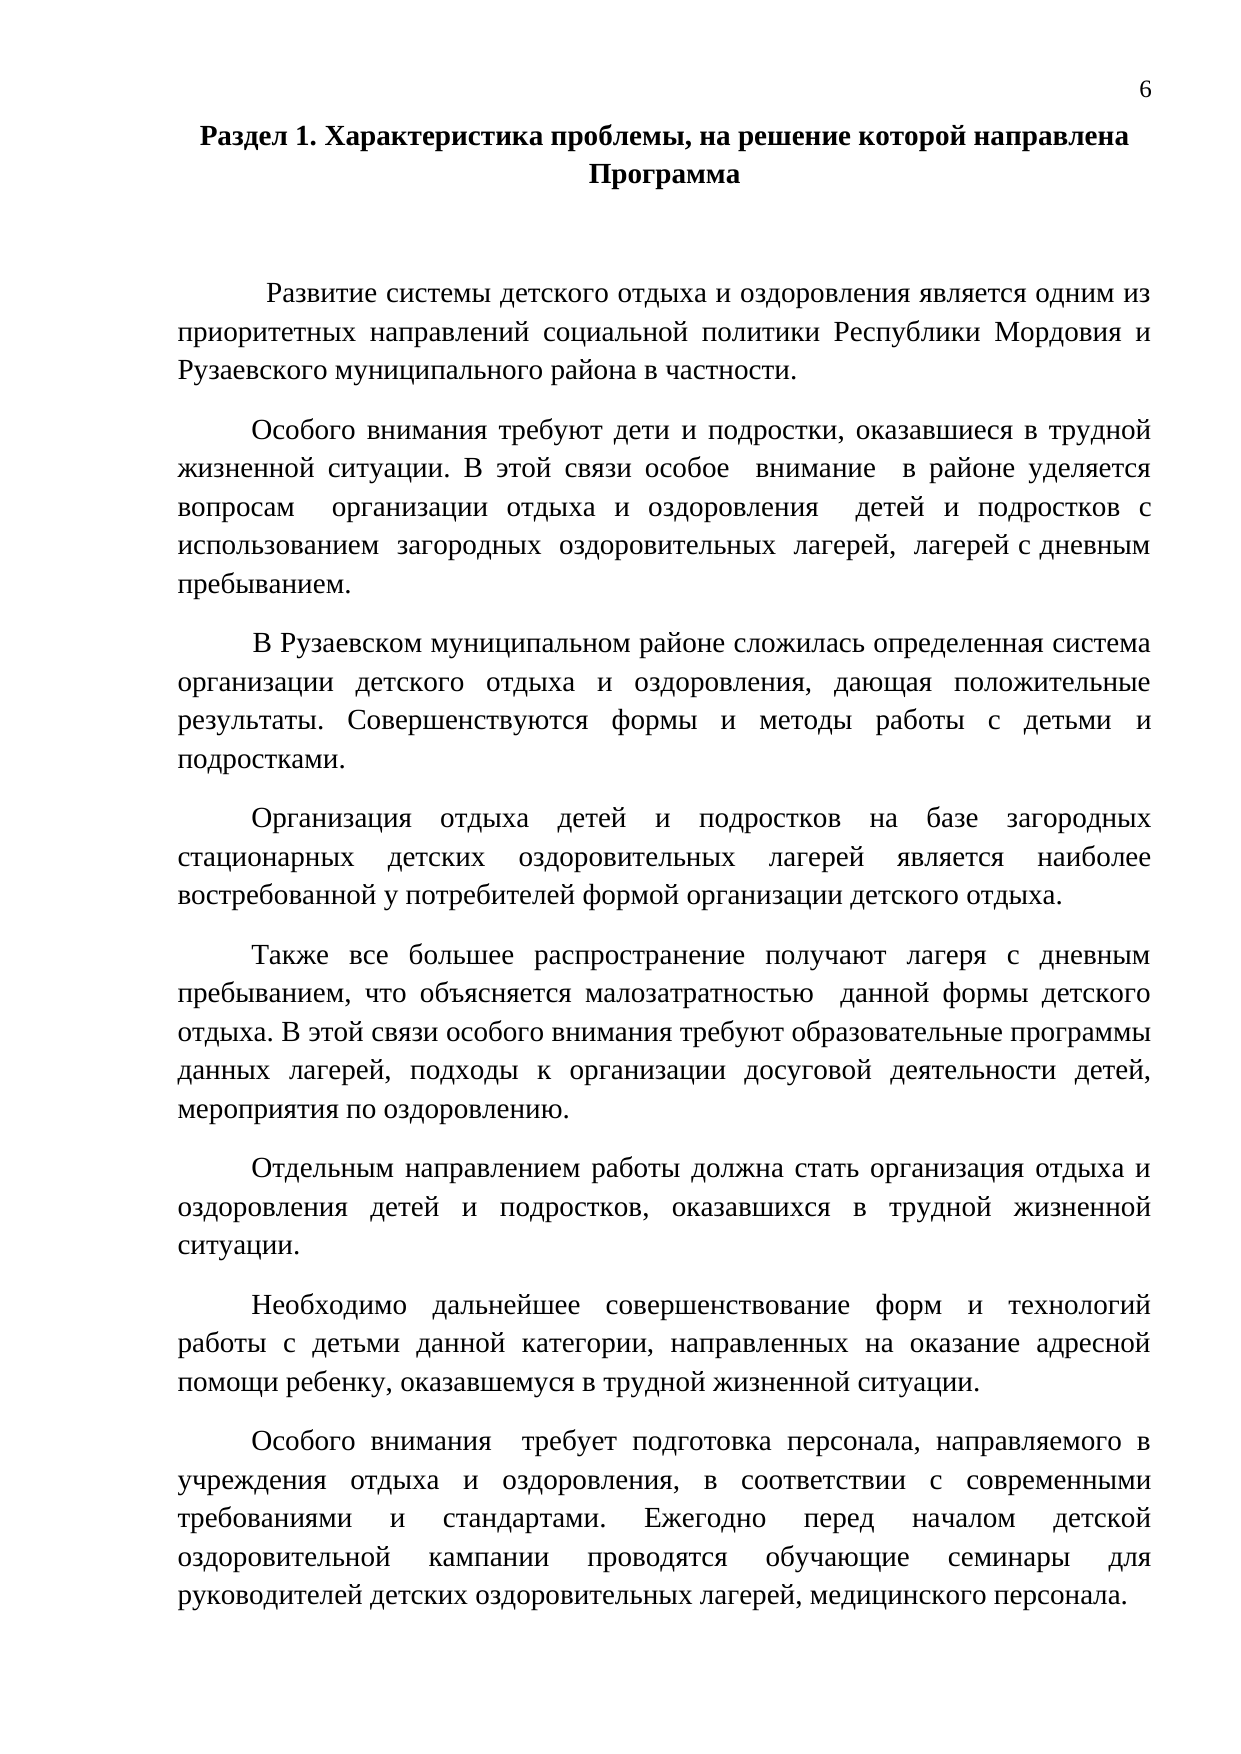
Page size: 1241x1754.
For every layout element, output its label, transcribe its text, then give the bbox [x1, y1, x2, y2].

text Также все большее распространение получают лагеря с дневным пребыванием, что объясняется малозатратностью данной формы детского отдыха. В этой связи особого внимания требуют образовательные программы данных лагерей, подходы к организации досуговой деятельности детей, мероприятия по оздоровлению. [177, 937, 1152, 1124]
text Раздел 1. Характеристика проблемы, на решение которой направлена Программа [177, 118, 1152, 190]
text В Рузаевском муниципальном районе сложилась определенная система организации детского отдыха и оздоровления, дающая положительные результаты. Совершенствуются формы и методы работы с детьми и подростками. [177, 625, 1152, 774]
text Развитие системы детского отдыха и оздоровления является одним из приоритетных направлений социальной политики Республики Мордовия и Рузаевского муниципального района в частности. [177, 275, 1152, 386]
text Особого внимания требуют дети и подростки, оказавшиеся в трудной жизненной ситуации. В этой связи особое внимание в районе уделяется вопросам организации отдыха и оздоровления детей и подростков с использованием загородных оздоровительных лагерей, лагерей с дневным пребыванием. [177, 412, 1152, 599]
text Особого внимания требует подготовка персонала, направляемого в учреждения отдыха и оздоровления, в соответствии с современными требованиями и стандартами. Ежегодно перед началом детской оздоровительной кампании проводятся обучающие семинары для руководителей детских оздоровительных лагерей, медицинского персонала. [177, 1423, 1152, 1611]
text Организация отдыха детей и подростков на базе загородных стационарных детских оздоровительных лагерей является наиболее востребованной у потребителей формой организации детского отдыха. [177, 800, 1152, 911]
text Отдельным направлением работы должна стать организация отдыха и оздоровления детей и подростков, оказавшихся в трудной жизненной ситуации. [177, 1150, 1152, 1261]
text Необходимо дальнейшее совершенствование форм и технологий работы с детьми данной категории, направленных на оказание адресной помощи ребенку, оказавшемуся в трудной жизненной ситуации. [177, 1287, 1152, 1397]
